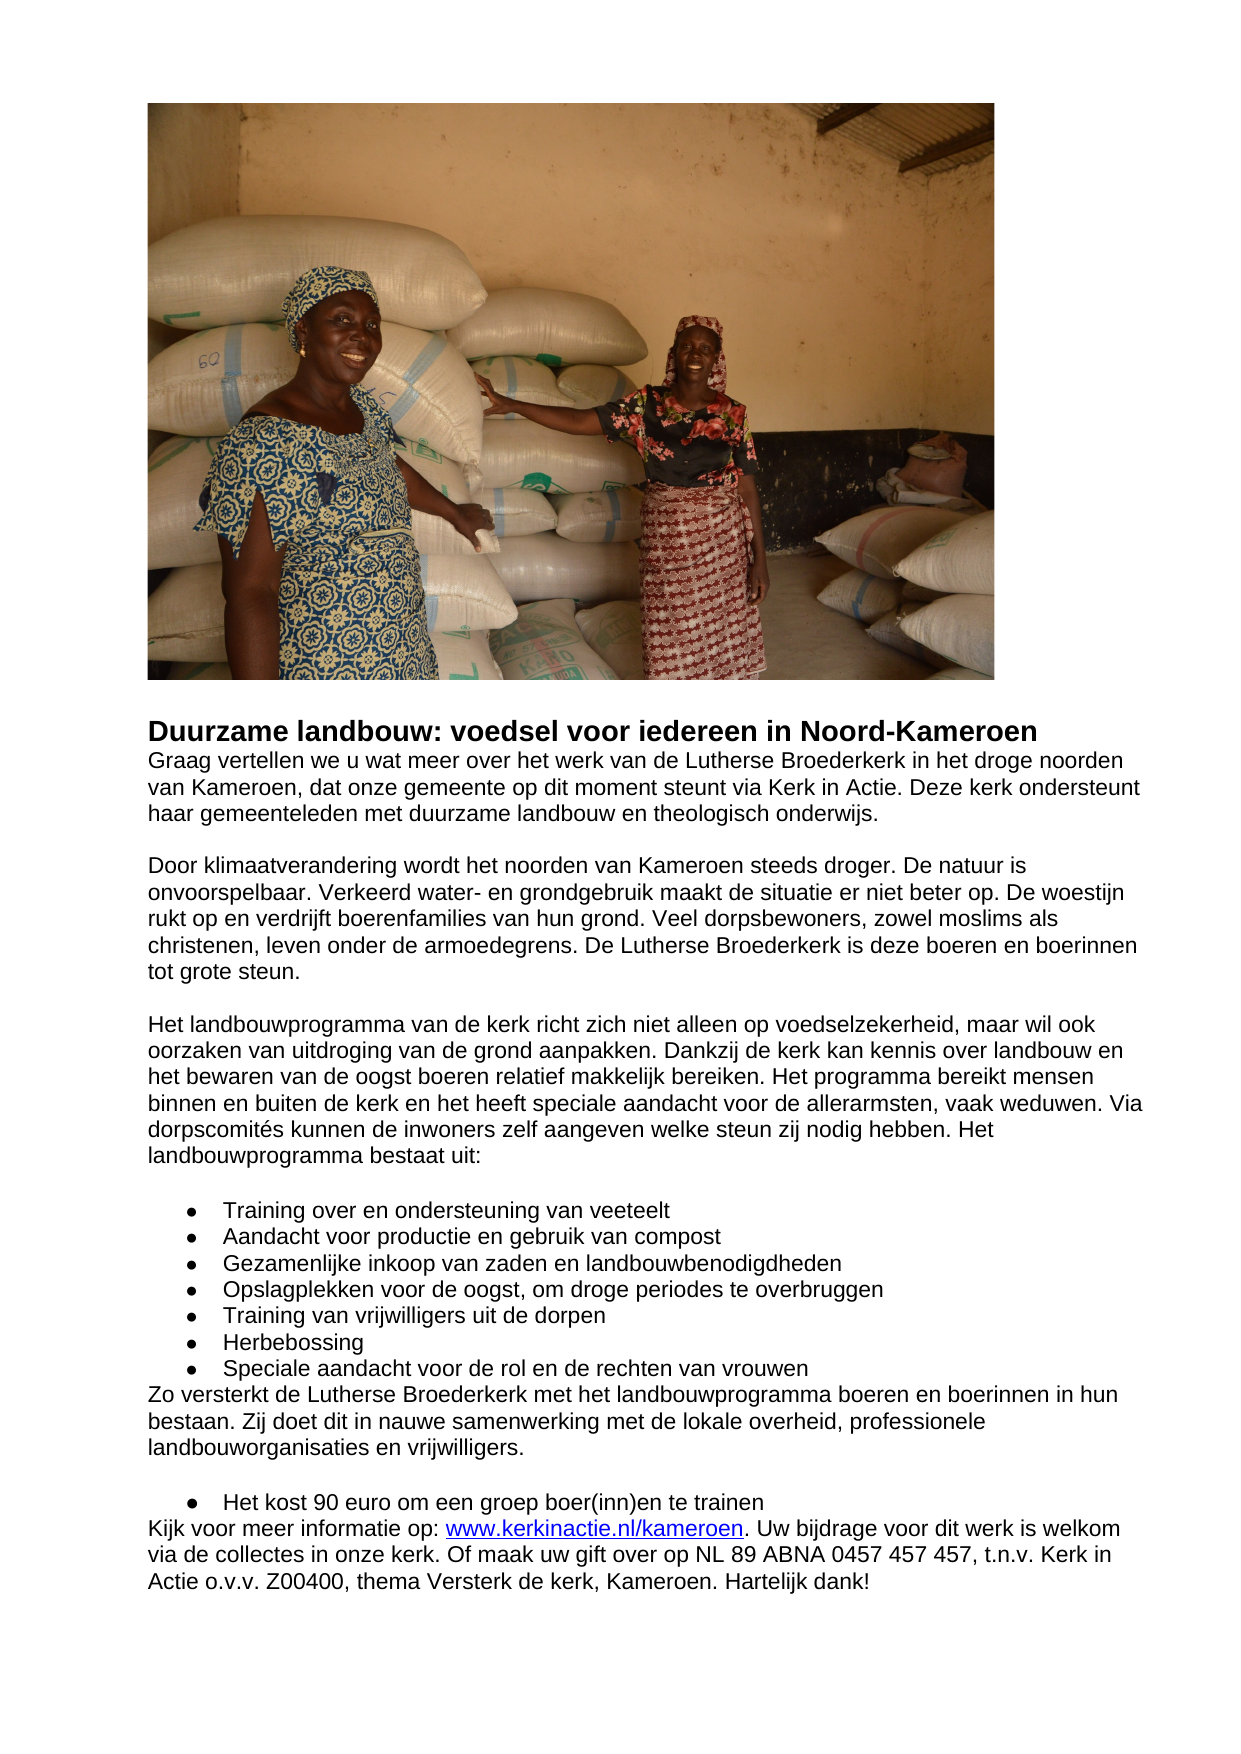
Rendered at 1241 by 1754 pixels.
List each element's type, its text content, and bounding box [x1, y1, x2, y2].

list Speciale aandacht voor de rol en de rechten van vrouwen [185, 1355, 1151, 1381]
picture [147, 103, 995, 680]
list Herbebossing [185, 1329, 1151, 1355]
list Training over en ondersteuning van veeteelt [185, 1197, 1151, 1223]
text Zo versterkt de Lutherse Broederkerk met het landbouwprogramma boeren en boerinnen in hun bestaan. Zij doet dit in nauwe samenwerking met de lokale overheid, professionele landbouworganisaties en vrijwilligers. [148, 1381, 1151, 1460]
list Gezamenlijke inkoop van zaden en landbouwbenodigdheden [185, 1249, 1151, 1276]
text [148, 103, 1151, 1169]
list Training van vrijwilligers uit de dorpen [185, 1302, 1151, 1329]
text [148, 1515, 1151, 1620]
list Het kost 90 euro om een groep boer(inn)en te trainen [185, 1488, 1151, 1515]
list Aandacht voor productie en gebruik van compost [185, 1223, 1151, 1249]
list Opslagplekken voor de oogst, om droge periodes te overbruggen [185, 1276, 1151, 1302]
